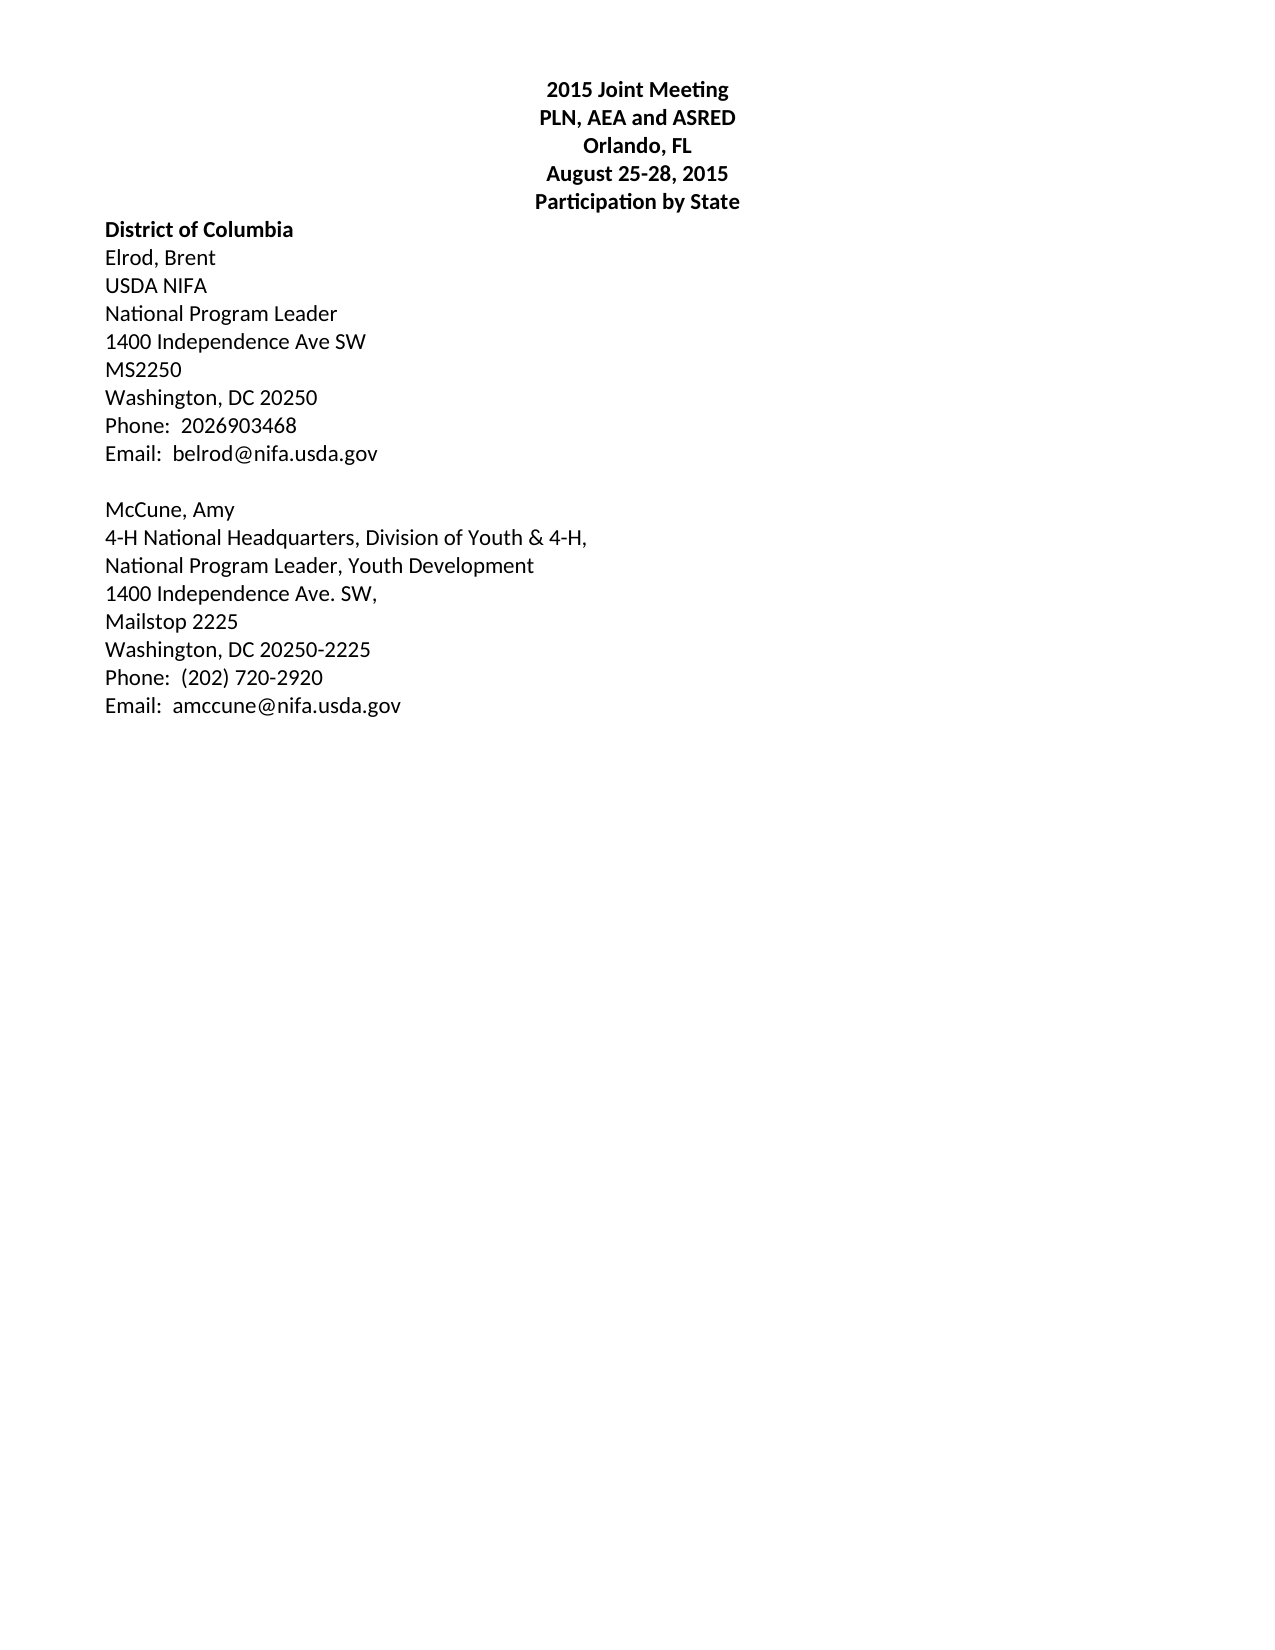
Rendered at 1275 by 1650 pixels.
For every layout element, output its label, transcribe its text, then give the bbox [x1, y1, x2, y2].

text 1400 Independence Ave. SW, [105, 579, 600, 607]
text McCune, Amy [105, 495, 600, 523]
text USDA NIFA [105, 271, 600, 299]
text Phone: (202) 720-2920 [105, 663, 600, 691]
text Washington, DC 20250-2225 [105, 635, 600, 663]
text Email: amccune@nifa.usda.gov [105, 691, 600, 719]
text 4-H National Headquarters, Division of Youth & 4-H, [105, 523, 600, 551]
text Email: belrod@nifa.usda.gov [105, 439, 600, 467]
text National Program Leader, Youth Development [105, 551, 600, 579]
text National Program Leader [105, 299, 600, 327]
text District of Columbia [105, 215, 600, 243]
text Mailstop 2225 [105, 607, 600, 635]
text MS2250 [105, 355, 600, 383]
text 1400 Independence Ave SW [105, 327, 600, 355]
text Phone: 2026903468 [105, 411, 600, 439]
text Washington, DC 20250 [105, 383, 600, 411]
text Elrod, Brent [105, 243, 600, 271]
